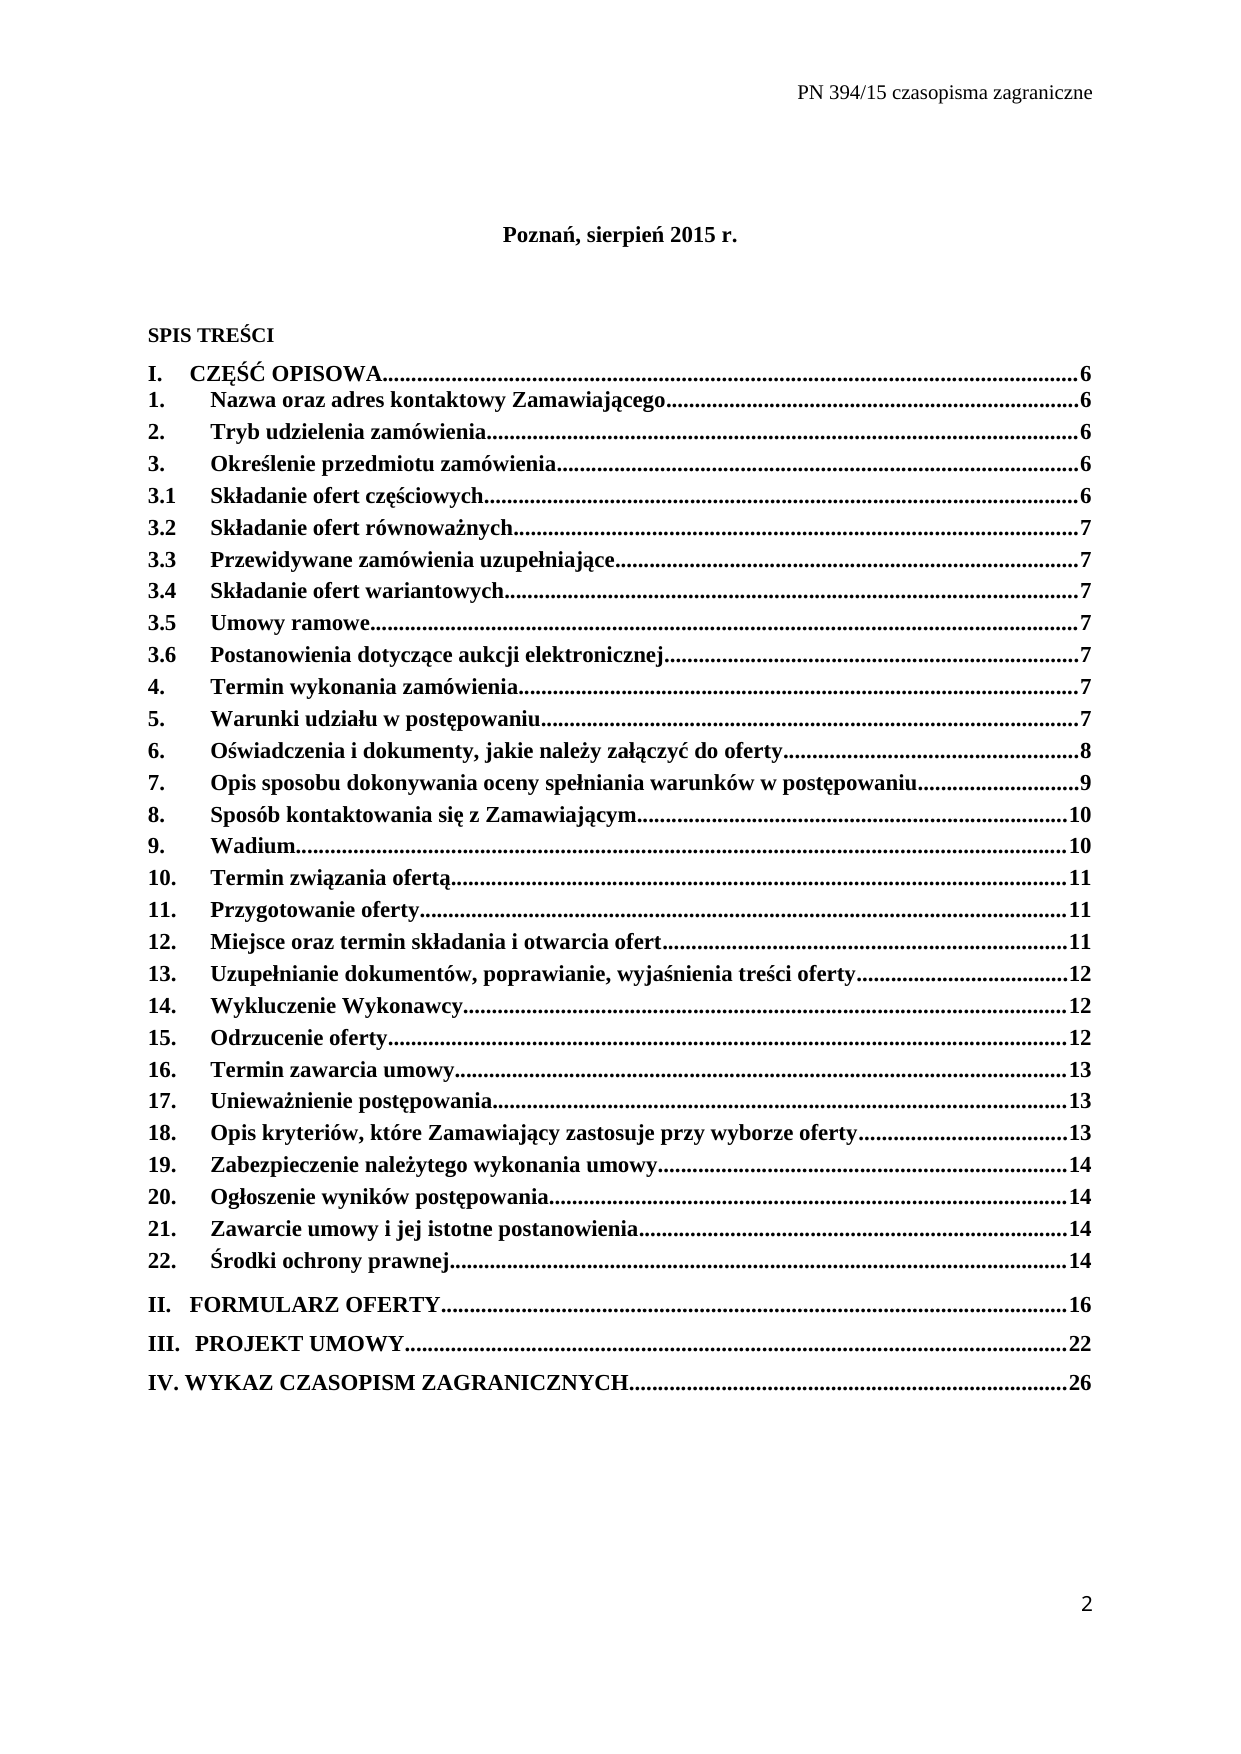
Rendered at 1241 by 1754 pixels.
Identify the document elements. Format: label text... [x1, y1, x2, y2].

text SPIS TREŚCI [148, 323, 1092, 347]
text 5. Warunki udziału w postępowaniu 7 [148, 705, 1092, 731]
text 1. Nazwa oraz adres kontaktowy Zamawiającego 6 [148, 386, 1092, 413]
text 13. Uzupełnianie dokumentów, poprawianie, wyjaśnienia treści oferty 12 [148, 960, 1092, 986]
text 18. Opis kryteriów, które Zamawiający zastosuje przy wyborze oferty 13 [148, 1119, 1092, 1146]
text 4. Termin wykonania zamówienia 7 [148, 673, 1092, 699]
text 16. Termin zawarcia umowy 13 [148, 1056, 1092, 1082]
text 3.5 Umowy ramowe 7 [148, 609, 1092, 636]
text 12. Miejsce oraz termin składania i otwarcia ofert 11 [148, 928, 1092, 954]
text III. PROJEKT UMOWY 22 [148, 1330, 1092, 1356]
text 6. Oświadczenia i dokumenty, jakie należy załączyć do oferty 8 [148, 737, 1092, 763]
text 19. Zabezpieczenie należytego wykonania umowy 14 [148, 1151, 1092, 1178]
text 17. Unieważnienie postępowania 13 [148, 1087, 1092, 1114]
text 2. Tryb udzielenia zamówienia 6 [148, 418, 1092, 444]
text 3.2 Składanie ofert równoważnych 7 [148, 514, 1092, 540]
text 3.3 Przewidywane zamówienia uzupełniające 7 [148, 546, 1092, 572]
text 3.6 Postanowienia dotyczące aukcji elektronicznej 7 [148, 641, 1092, 668]
text 15. Odrzucenie oferty 12 [148, 1024, 1092, 1050]
text Poznań, sierpień 2015 r. [148, 222, 1092, 248]
text 22. Środki ochrony prawnej 14 [148, 1247, 1092, 1273]
text IV. WYKAZ CZASOPISM ZAGRANICZNYCH 26 [148, 1369, 1092, 1395]
text 21. Zawarcie umowy i jej istotne postanowienia 14 [148, 1215, 1092, 1241]
text I. CZĘŚĆ OPISOWA 6 [148, 360, 1092, 386]
text 14. Wykluczenie Wykonawcy 12 [148, 992, 1092, 1018]
text II. FORMULARZ OFERTY 16 [148, 1291, 1092, 1318]
text 8. Sposób kontaktowania się z Zamawiającym 10 [148, 801, 1092, 827]
text 7. Opis sposobu dokonywania oceny spełniania warunków w postępowaniu 9 [148, 769, 1092, 795]
text 20. Ogłoszenie wyników postępowania 14 [148, 1183, 1092, 1209]
text 9. Wadium 10 [148, 832, 1092, 859]
text 3. Określenie przedmiotu zamówienia 6 [148, 450, 1092, 476]
text 10. Termin związania ofertą 11 [148, 864, 1092, 891]
text 3.1 Składanie ofert częściowych 6 [148, 482, 1092, 508]
text 3.4 Składanie ofert wariantowych 7 [148, 577, 1092, 604]
text 11. Przygotowanie oferty 11 [148, 896, 1092, 923]
